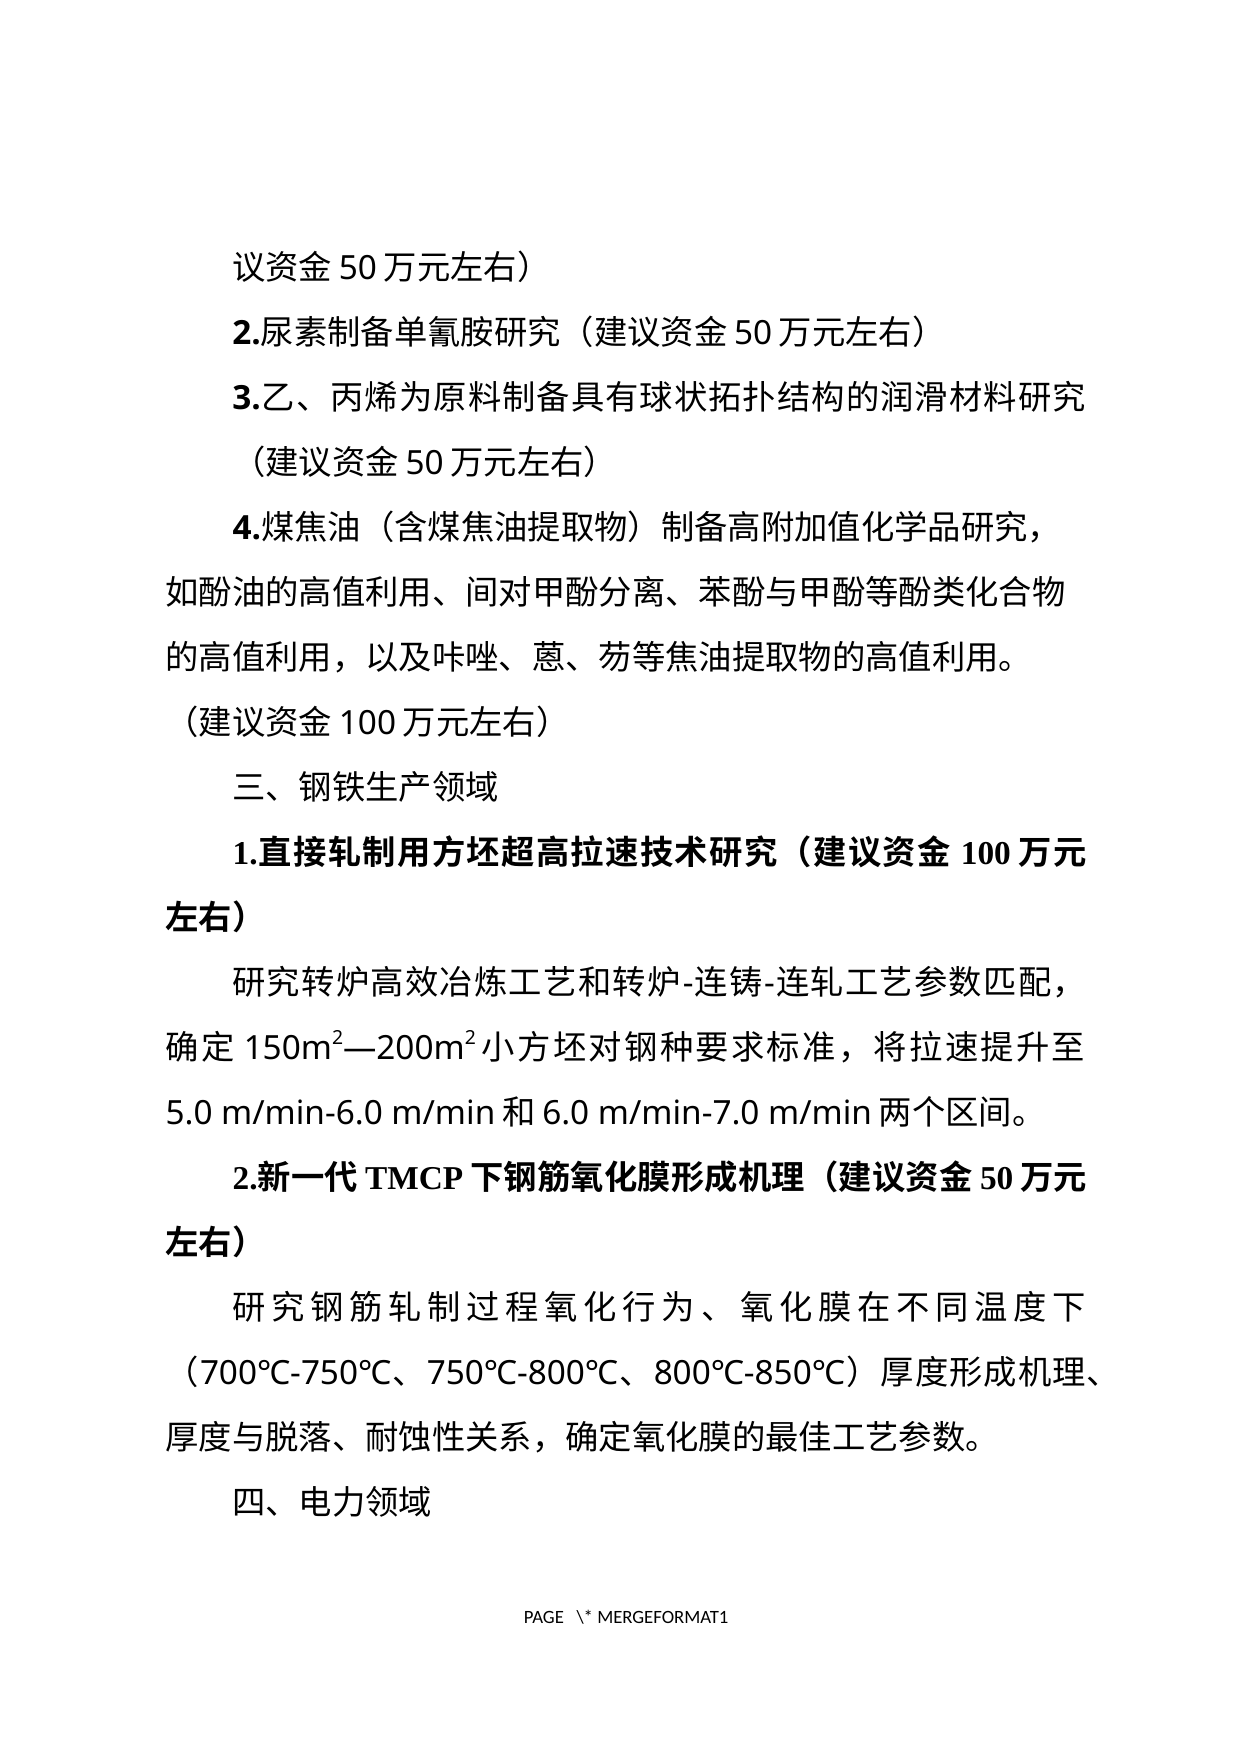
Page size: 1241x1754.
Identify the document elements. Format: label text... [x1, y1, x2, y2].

list 4.煤焦油（含煤焦油提取物）制备高附加值化学品研究，如酚油的高值利用、间对甲酚分离、苯酚与甲酚等酚类化合物的高值利用，以及咔唑、蒽、芴等焦油提取物的高值利用。（建议资金100万元左右） [165, 493, 1087, 753]
text 三、钢铁生产领域 [165, 753, 1087, 818]
text 2.尿素制备单氰胺研究（建议资金50万元左右） [232, 298, 1087, 363]
text 四、电力领域 [165, 1468, 1087, 1533]
text 2.新一代TMCP下钢筋氧化膜形成机理（建议资金50万元左右） [165, 1143, 1087, 1273]
text 1.直接轧制用方坯超高拉速技术研究（建议资金100万元左右） [165, 818, 1087, 948]
text 研究转炉高效冶炼工艺和转炉-连铸-连轧工艺参数匹配，确定150m2—200m2小方坯对钢种要求标准，将拉速提升至5.0 m/min-6.0 m/min和6.0 m/min-7.0 m/min两个区间。 [165, 948, 1087, 1143]
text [232, 233, 1087, 298]
text 研究钢筋轧制过程氧化行为、氧化膜在不同温度下（700℃-750℃、750℃-800℃、800℃-850℃）厚度形成机理、厚度与脱落、耐蚀性关系，确定氧化膜的最佳工艺参数。 [165, 1273, 1087, 1468]
text 3.乙、丙烯为原料制备具有球状拓扑结构的润滑材料研究（建议资金50万元左右） [232, 363, 1087, 493]
